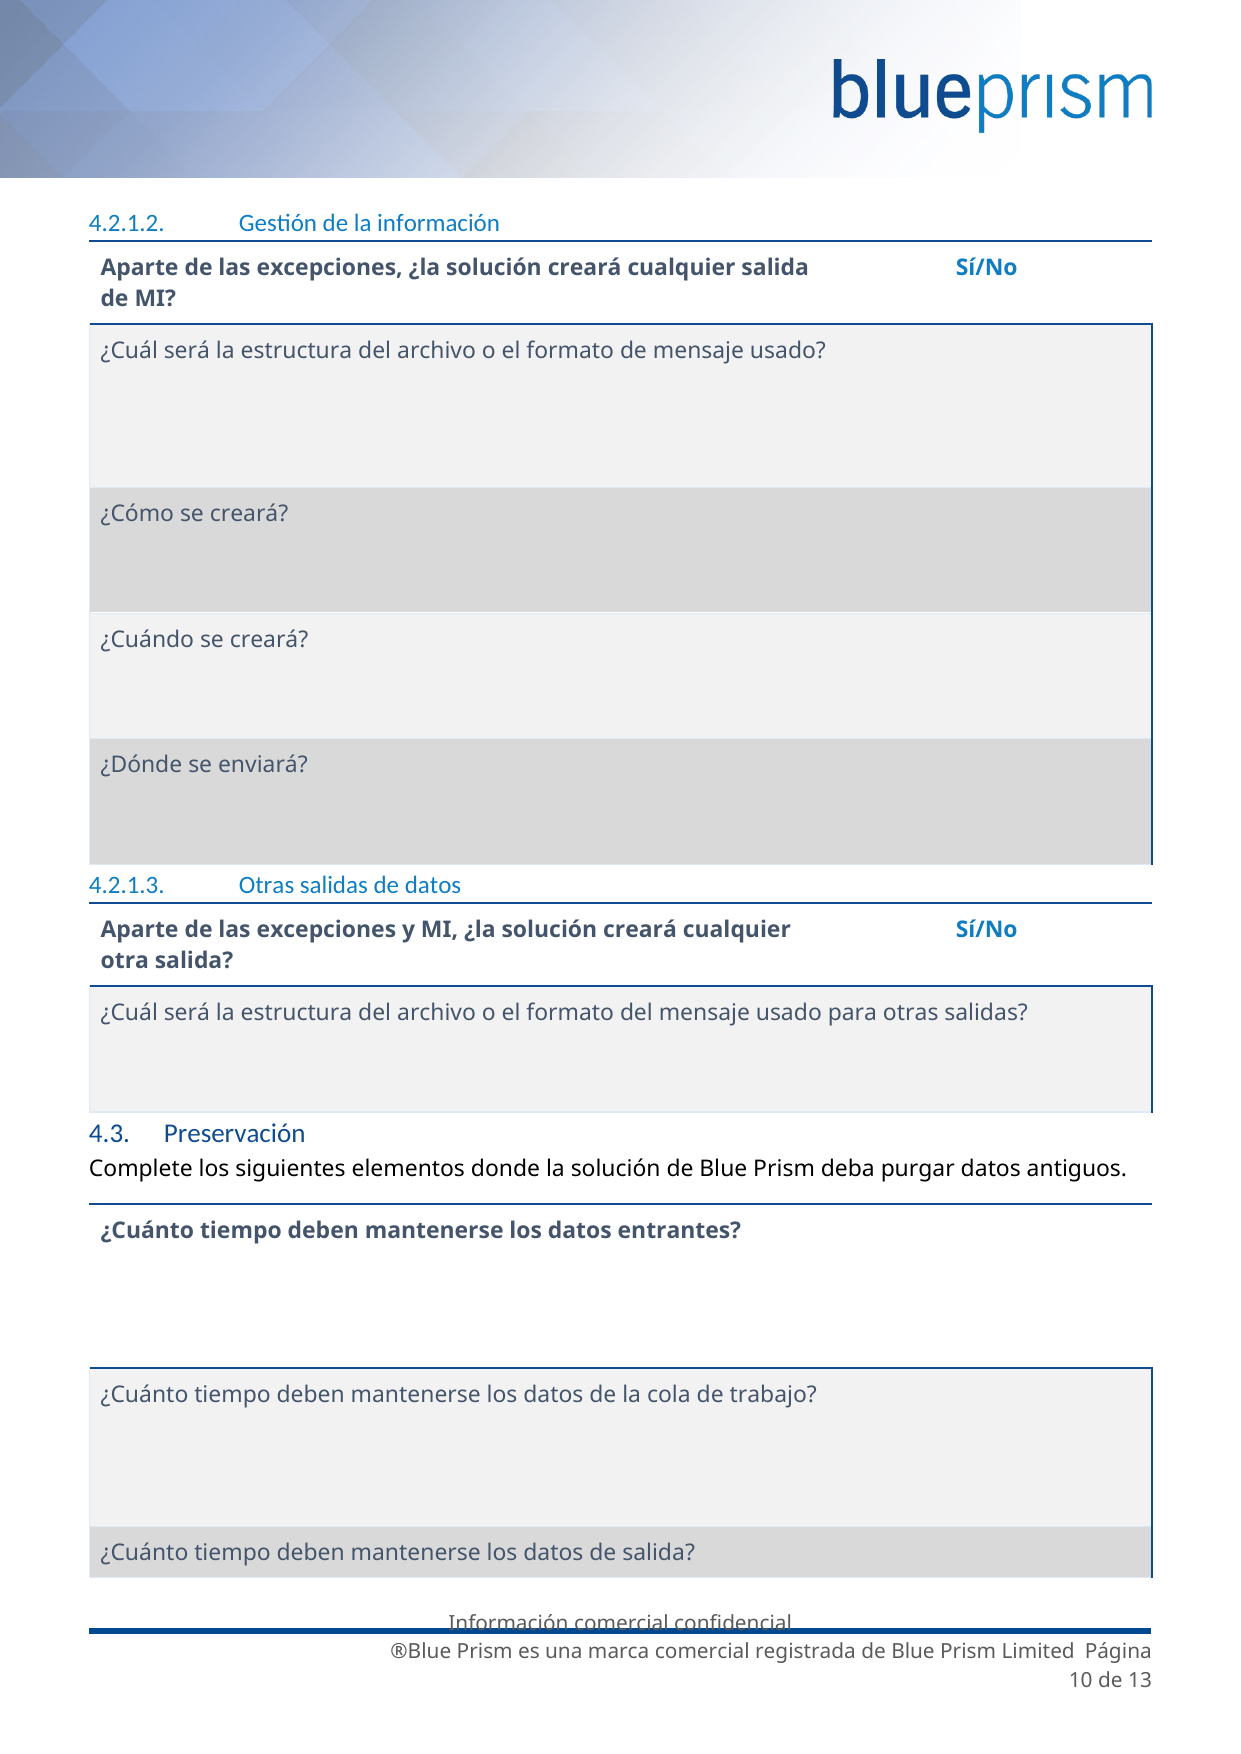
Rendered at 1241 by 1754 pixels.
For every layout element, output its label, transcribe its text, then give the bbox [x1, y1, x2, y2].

text Complete los siguientes elementos donde la solución de Blue Prism deba purgar datos antiguos. [89, 1152, 1152, 1183]
subtitle Gestión de la información [89, 207, 1152, 237]
table_cell ¿Cómo se creará? [90, 488, 1151, 612]
table_header Sí/No [821, 904, 1152, 985]
subtitle Otras salidas de datos [89, 869, 1152, 899]
table_cell ¿Cuál será la estructura del archivo o el formato del mensaje usado para otras salidas? [90, 987, 1151, 1111]
table_header Aparte de las excepciones, ¿la solución creará cualquier salida de MI? [89, 242, 821, 323]
table_header Sí/No [821, 242, 1152, 323]
table_cell ¿Dónde se enviará? [90, 739, 1151, 864]
subtitle Preservación [89, 1117, 1152, 1149]
table_cell ¿Cuándo se creará? [90, 614, 1151, 738]
table_header Aparte de las excepciones y MI, ¿la solución creará cualquier otra salida? [89, 904, 821, 985]
picture [0, 0, 1152, 178]
table_cell ¿Cuál será la estructura del archivo o el formato de mensaje usado? [90, 325, 1151, 487]
table_cell ¿Cuánto tiempo deben mantenerse los datos de salida? [90, 1527, 1151, 1577]
table_header ¿Cuánto tiempo deben mantenerse los datos entrantes? [89, 1205, 1152, 1367]
table_cell ¿Cuánto tiempo deben mantenerse los datos de la cola de trabajo? [90, 1369, 1151, 1526]
